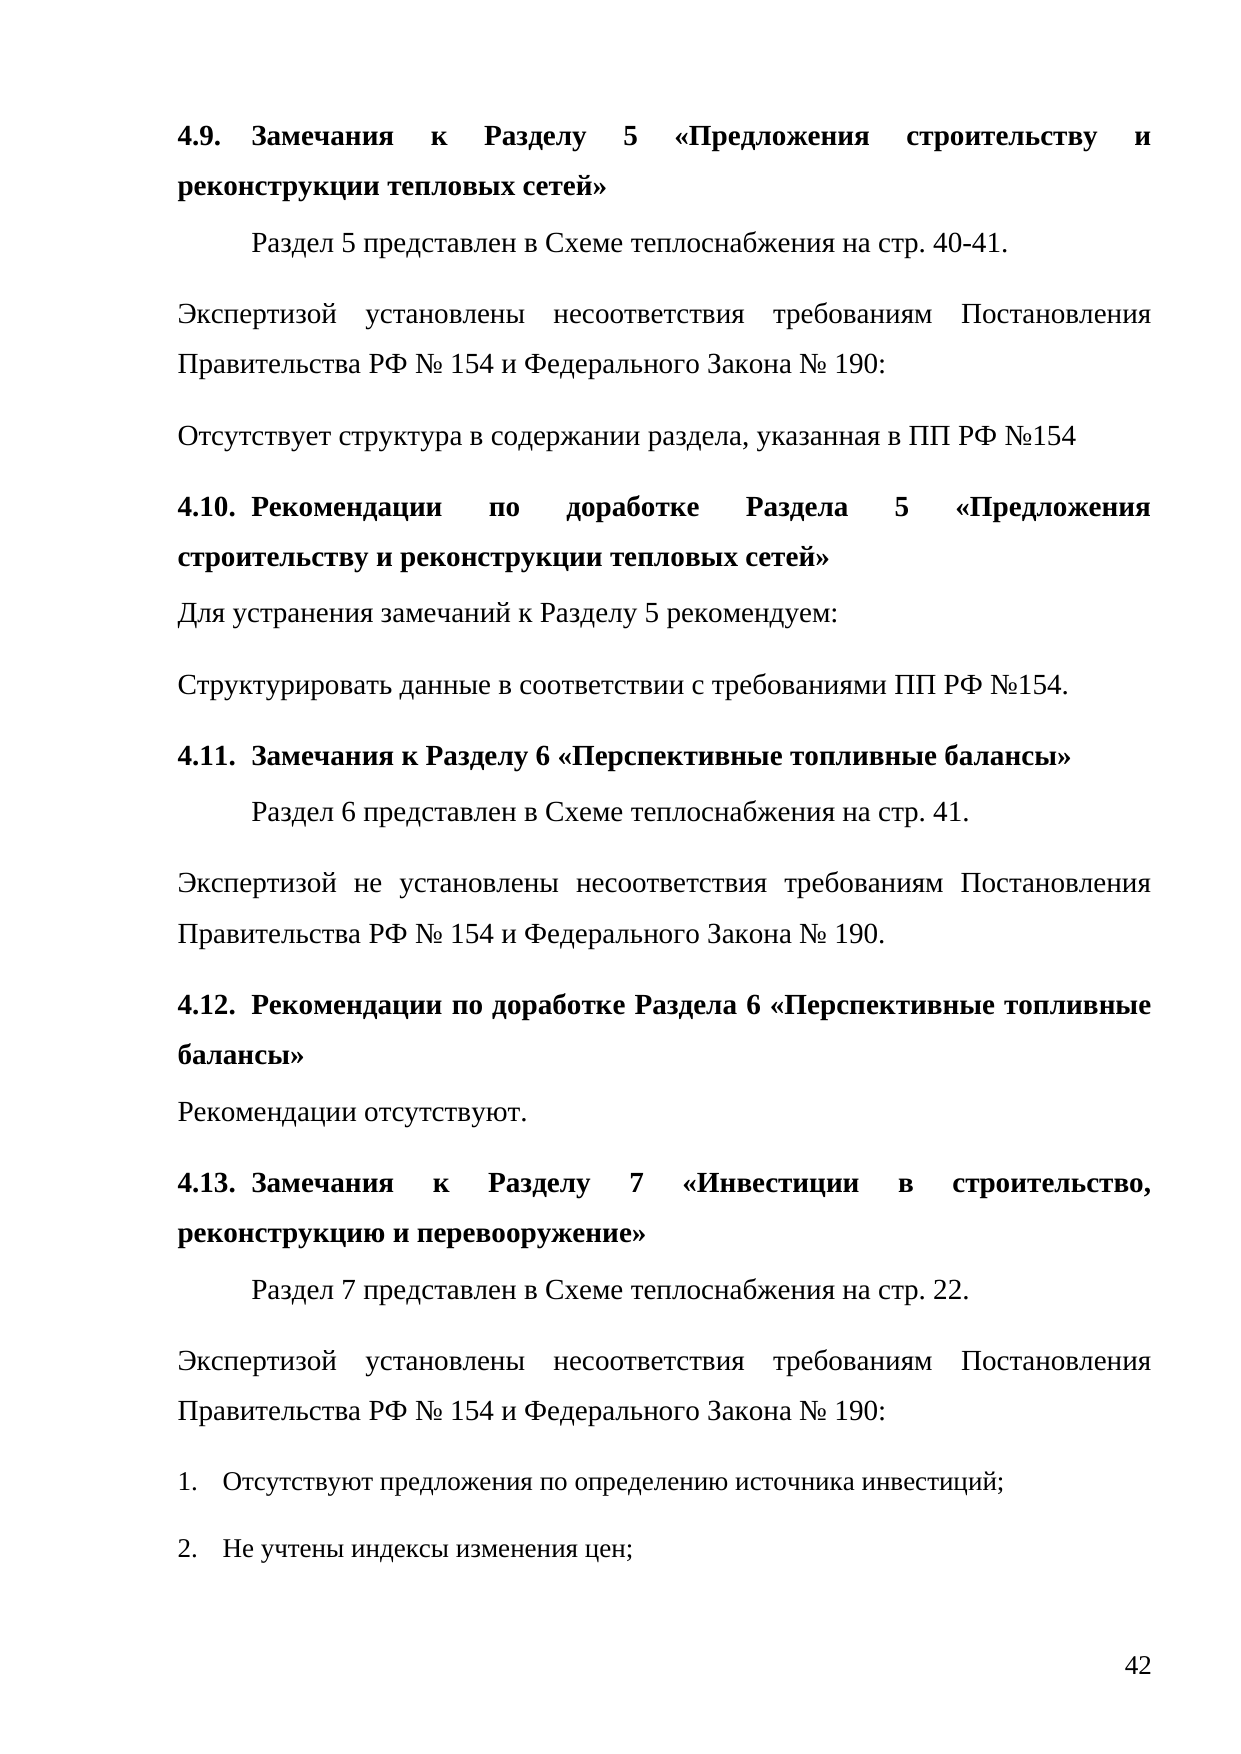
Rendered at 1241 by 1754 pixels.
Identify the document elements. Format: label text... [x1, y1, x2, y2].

list Не учтены индексы изменения цен; [177, 1532, 1152, 1563]
text Экспертизой установлены несоответствия требованиям Постановления Правительства РФ № 154 и Федерального Закона № 190: [177, 1343, 1152, 1427]
text Экспертизой не установлены несоответствия требованиям Постановления Правительства РФ № 154 и Федерального Закона № 190. [177, 866, 1152, 949]
text Раздел 5 представлен в Схеме теплоснабжения на стр. 40-41. [177, 225, 1152, 258]
subtitle Рекомендации по доработке Раздела 6 «Перспективные топливные балансы» [177, 987, 1152, 1071]
text Структурировать данные в соответствии с требованиями ПП РФ №154. [177, 667, 1152, 700]
text Отсутствует структура в содержании раздела, указанная в ПП РФ №154 [177, 418, 1152, 451]
list Отсутствуют предложения по определению источника инвестиций; [177, 1464, 1152, 1496]
text Рекомендации отсутствуют. [177, 1094, 1152, 1127]
subtitle Замечания к Разделу 5 «Предложения строительству и реконструкции тепловых сетей» [177, 118, 1152, 202]
subtitle Рекомендации по доработке Раздела 5 «Предложения строительству и реконструкции тепловых сетей» [177, 489, 1152, 573]
text Раздел 7 представлен в Схеме теплоснабжения на стр. 22. [177, 1272, 1152, 1306]
text Раздел 6 представлен в Схеме теплоснабжения на стр. 41. [177, 794, 1152, 828]
subtitle Замечания к Разделу 6 «Перспективные топливные балансы» [177, 738, 1152, 771]
subtitle Замечания к Разделу 7 «Инвестиции в строительство, реконструкцию и перевооружение» [177, 1165, 1152, 1249]
text Экспертизой установлены несоответствия требованиям Постановления Правительства РФ № 154 и Федерального Закона № 190: [177, 296, 1152, 380]
text Для устранения замечаний к Разделу 5 рекомендуем: [177, 596, 1152, 629]
